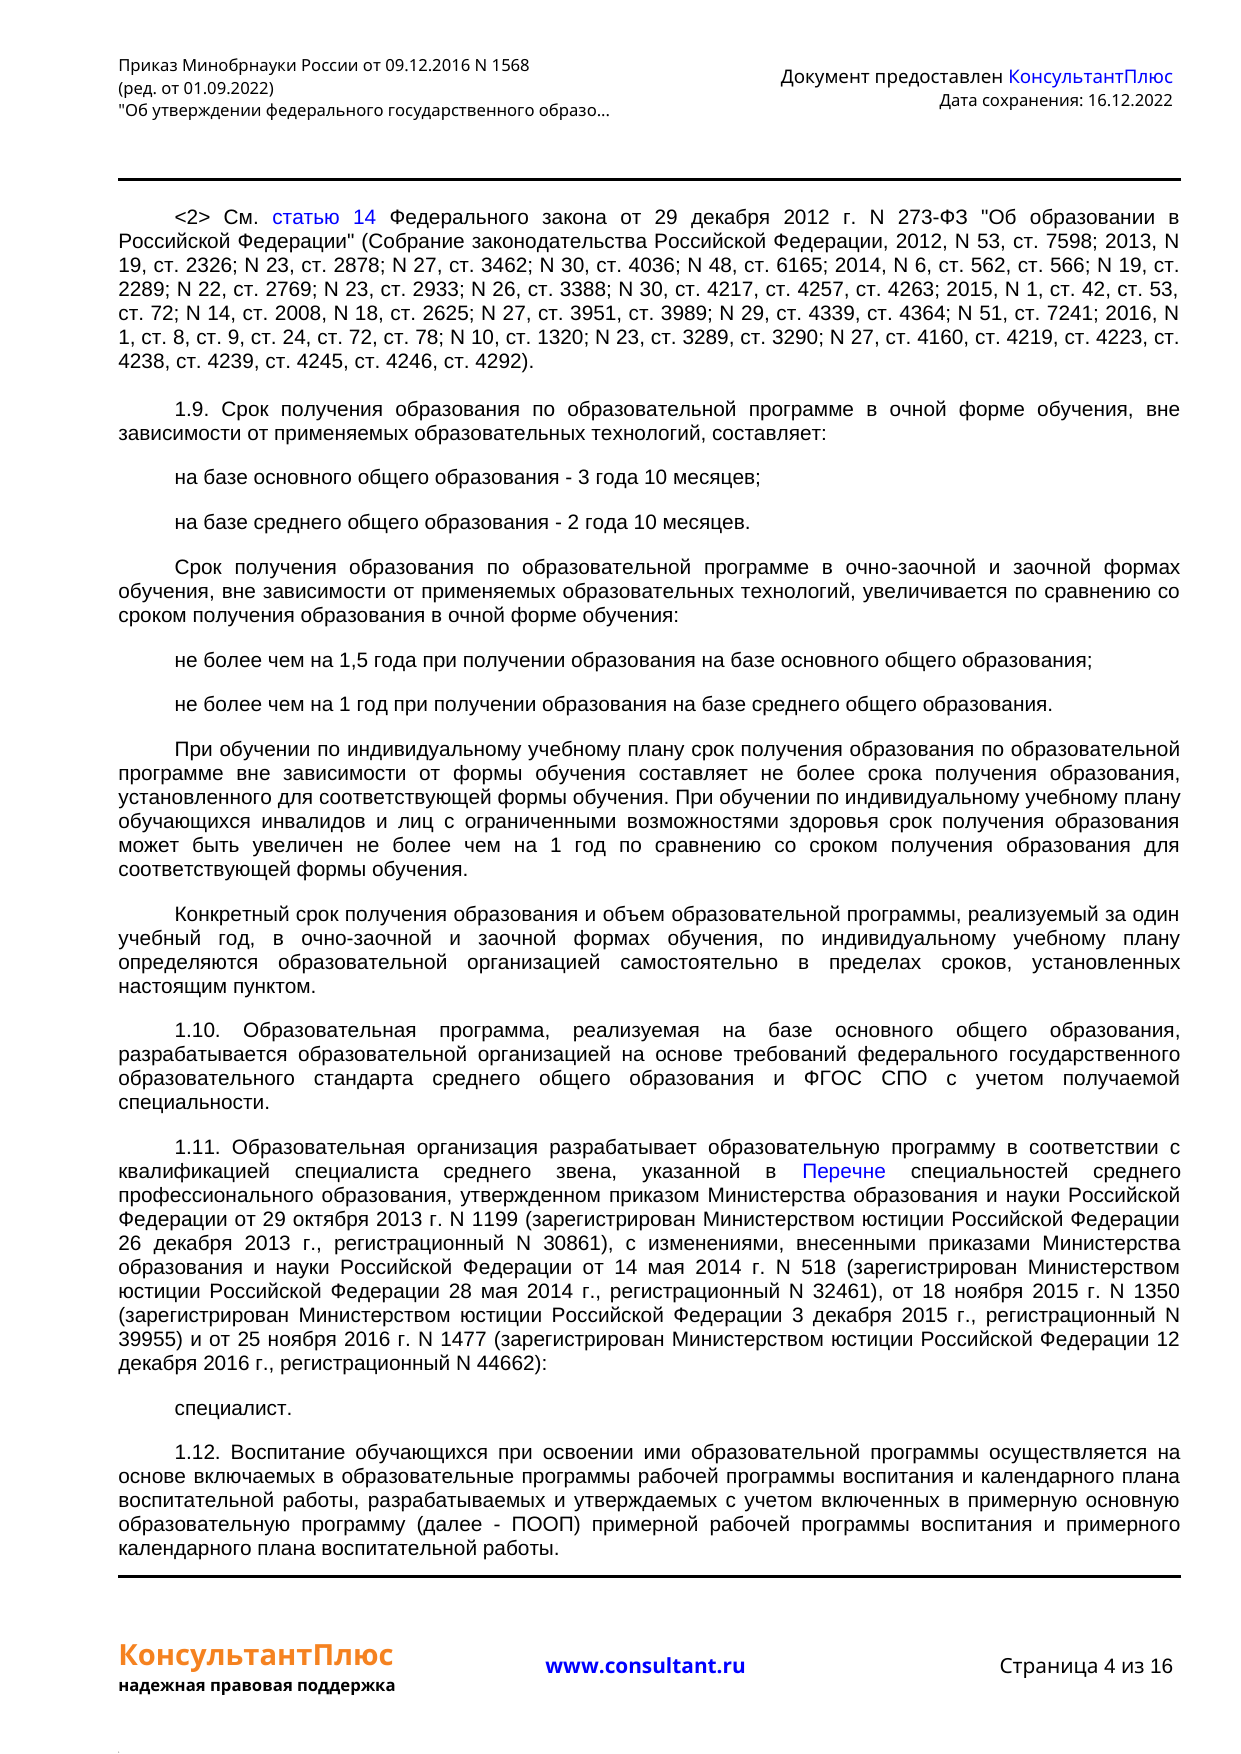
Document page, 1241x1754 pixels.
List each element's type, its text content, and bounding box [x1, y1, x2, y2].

text При обучении по индивидуальному учебному плану срок получения образования по образовательной программе вне зависимости от формы обучения составляет не более срока получения образования, установленного для соответствующей формы обучения. При обучении по индивидуальному учебному плану обучающихся инвалидов и лиц с ограниченными возможностями здоровья срок получения образования может быть увеличен не более чем на 1 год по сравнению со сроком получения образования для соответствующей формы обучения. [118, 737, 1181, 881]
text 1.9. Срок получения образования по образовательной программе в очной форме обучения, вне зависимости от применяемых образовательных технологий, составляет: [118, 396, 1181, 444]
text не более чем на 1 год при получении образования на базе среднего общего образования. [118, 692, 1181, 716]
text специалист. [118, 1395, 1181, 1419]
text 1.10. Образовательная программа, реализуемая на базе основного общего образования, разрабатывается образовательной организацией на основе требований федерального государственного образовательного стандарта среднего общего образования и ФГОС СПО с учетом получаемой специальности. [118, 1018, 1181, 1114]
text на базе основного общего образования - 3 года 10 месяцев; [118, 465, 1181, 489]
text <2> См. статью 14 Федерального закона от 29 декабря 2012 г. N 273-ФЗ "Об образовании в Российской Федерации" (Собрание законодательства Российской Федерации, 2012, N 53, ст. 7598; 2013, N 19, ст. 2326; N 23, ст. 2878; N 27, ст. 3462; N 30, ст. 4036; N 48, ст. 6165; 2014, N 6, ст. 562, ст. 566; N 19, ст. 2289; N 22, ст. 2769; N 23, ст. 2933; N 26, ст. 3388; N 30, ст. 4217, ст. 4257, ст. 4263; 2015, N 1, ст. 42, ст. 53, ст. 72; N 14, ст. 2008, N 18, ст. 2625; N 27, ст. 3951, ст. 3989; N 29, ст. 4339, ст. 4364; N 51, ст. 7241; 2016, N 1, ст. 8, ст. 9, ст. 24, ст. 72, ст. 78; N 10, ст. 1320; N 23, ст. 3289, ст. 3290; N 27, ст. 4160, ст. 4219, ст. 4223, ст. 4238, ст. 4239, ст. 4245, ст. 4246, ст. 4292). [118, 205, 1181, 372]
text Конкретный срок получения образования и объем образовательной программы, реализуемый за один учебный год, в очно-заочной и заочной формах обучения, по индивидуальному учебному плану определяются образовательной организацией самостоятельно в пределах сроков, установленных настоящим пунктом. [118, 902, 1181, 997]
text 1.11. Образовательная организация разрабатывает образовательную программу в соответствии с квалификацией специалиста среднего звена, указанной в Перечне специальностей среднего профессионального образования, утвержденном приказом Министерства образования и науки Российской Федерации от 29 октября 2013 г. N 1199 (зарегистрирован Министерством юстиции Российской Федерации 26 декабря 2013 г., регистрационный N 30861), с изменениями, внесенными приказами Министерства образования и науки Российской Федерации от 14 мая 2014 г. N 518 (зарегистрирован Министерством юстиции Российской Федерации 28 мая 2014 г., регистрационный N 32461), от 18 ноября 2015 г. N 1350 (зарегистрирован Министерством юстиции Российской Федерации 3 декабря 2015 г., регистрационный N 39955) и от 25 ноября 2016 г. N 1477 (зарегистрирован Министерством юстиции Российской Федерации 12 декабря 2016 г., регистрационный N 44662): [118, 1135, 1181, 1374]
text на базе среднего общего образования - 2 года 10 месяцев. [118, 510, 1181, 534]
text не более чем на 1,5 года при получении образования на базе основного общего образования; [118, 647, 1181, 671]
text Срок получения образования по образовательной программе в очно-заочной и заочной формах обучения, вне зависимости от применяемых образовательных технологий, увеличивается по сравнению со сроком получения образования в очной форме обучения: [118, 555, 1181, 627]
text 1.12. Воспитание обучающихся при освоении ими образовательной программы осуществляется на основе включаемых в образовательные программы рабочей программы воспитания и календарного плана воспитательной работы, разрабатываемых и утверждаемых с учетом включенных в примерную основную образовательную программу (далее - ПООП) примерной рабочей программы воспитания и примерного календарного плана воспитательной работы. [118, 1440, 1181, 1560]
